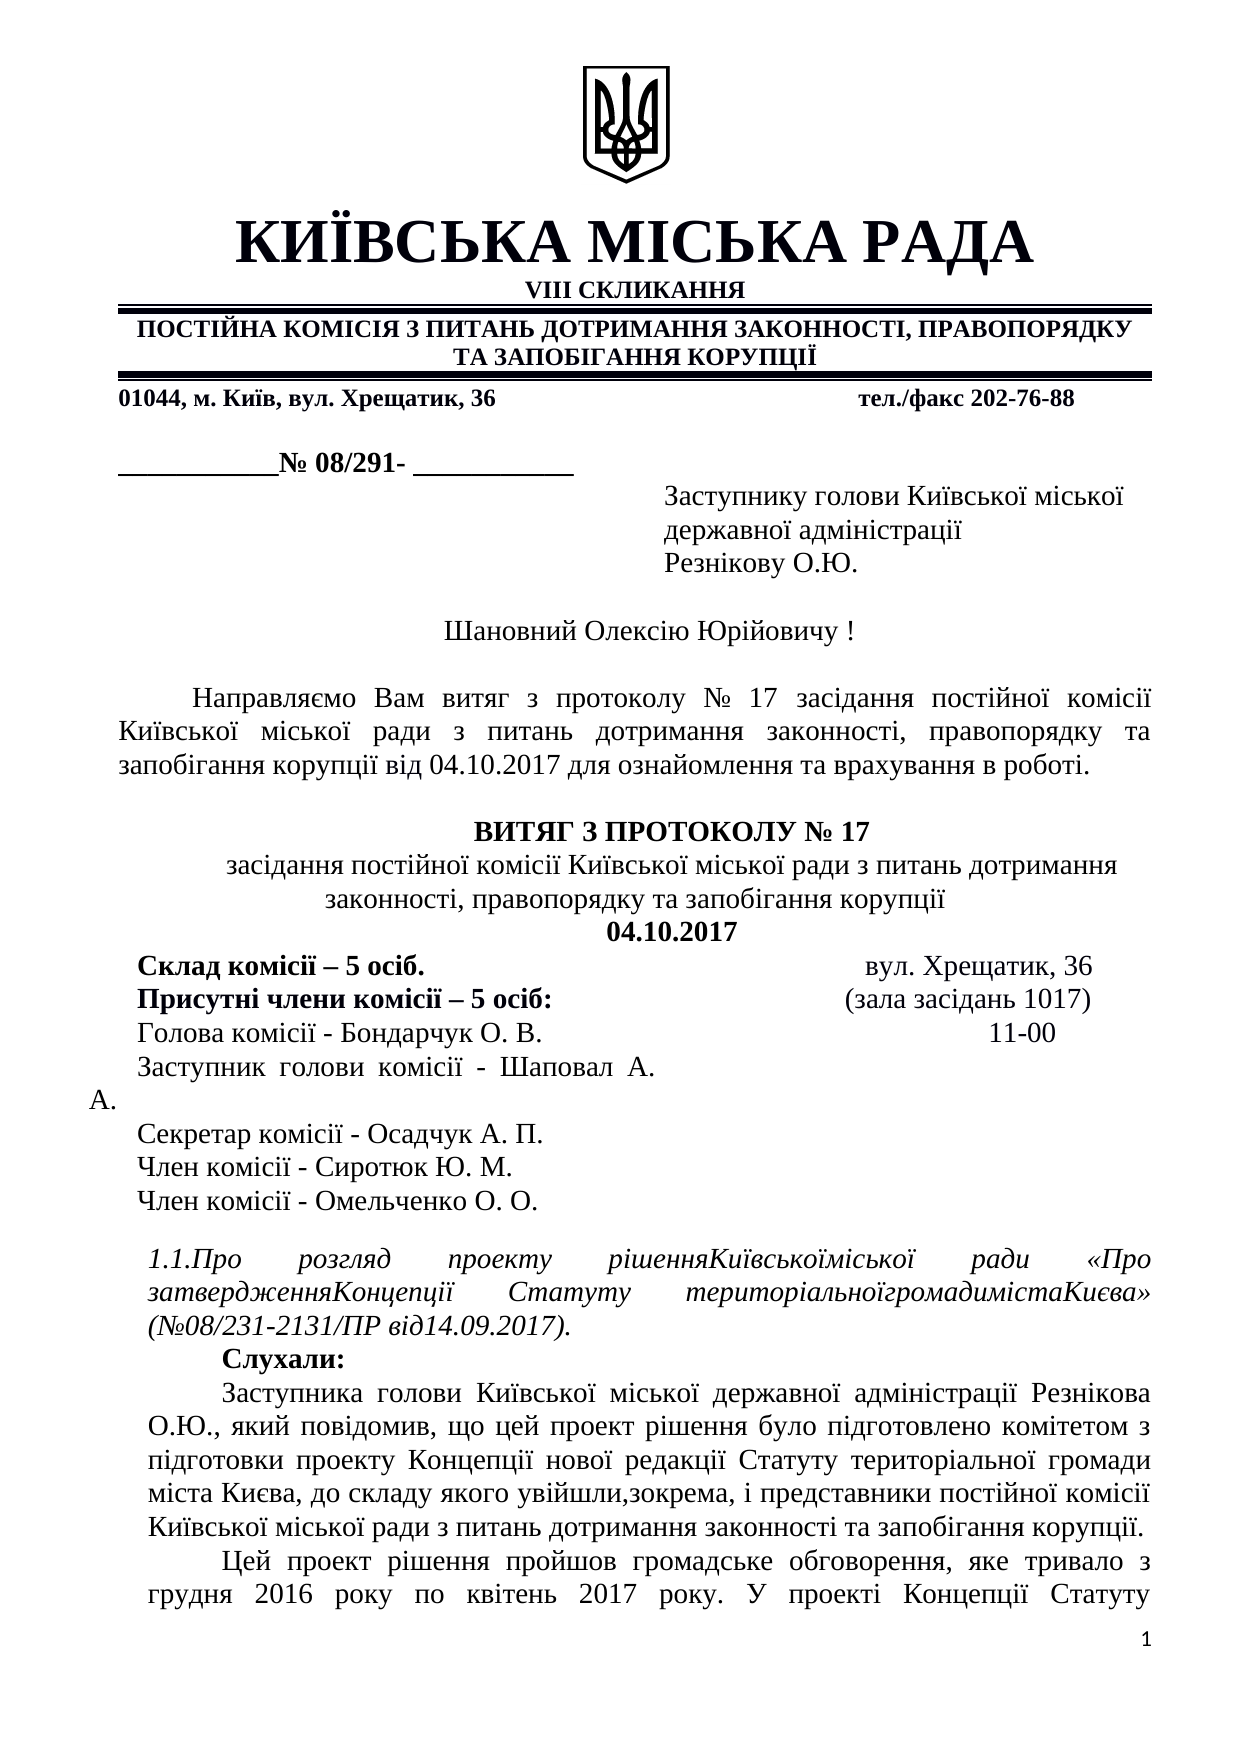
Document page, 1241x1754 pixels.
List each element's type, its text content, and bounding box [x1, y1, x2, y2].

text 04.10.2017 [118, 914, 1152, 948]
text VІІІ СКЛИКАННЯ [118, 276, 1152, 304]
text Заступнику голови Київської міської державної адміністрації [664, 478, 1152, 546]
text ___________№ 08/291- ___________ [118, 445, 1152, 478]
table_header Склад комісії – 5 осіб. Присутні члени комісії – 5 осіб: Голова комісії - Бондарчук О. В. Заступник голови комісії - Шаповал А. А. Секретар комісії - Осадчук А. П. Член комісії - Сиротюк Ю. М. Член комісії - Омельченко О. О. [107, 948, 667, 1241]
text 1.1.Про розгляд проекту рішенняКиївськоїміської ради «Про затвердженняКонцепції Статуту територіальноїгромадимістаКиєва» (№08/231-2131/ПР від14.09.2017). [148, 1241, 1152, 1341]
text Слухали: [148, 1341, 1152, 1375]
text ВИТЯГ З ПРОТОКОЛУ № 17 [118, 814, 1152, 847]
text 01044, м. Київ, вул. Хрещатик, 36 тел./факс 202-76-88 [118, 381, 1152, 411]
text ТА ЗАПОБІГАННЯ КОРУПЦІЇ [118, 333, 1152, 371]
text Шановний Олексію Юрійовичу ! [148, 613, 1152, 646]
text засідання постійної комісії Київської міської ради з питань дотримання законності, правопорядку та запобігання корупції [118, 847, 1152, 914]
text КИЇВСЬКА МІСЬКА РАДА [118, 203, 1152, 276]
text Резнікову О.Ю. [664, 546, 1152, 579]
table_header вул. Хрещатик, 36 (зала засідань 1017) 11-00 [668, 948, 1122, 1241]
text Заступника голови Київської міської державної адміністрації Резнікова О.Ю., який повідомив, що цей проект рішення було підготовлено комітетом з підготовки проекту Концепції нової редакції Статуту територіальної громади міста Києва, до складу якого увійшли,зокрема, і представники постійної комісії Київської міської ради з питань дотримання законності та запобігання корупції. [148, 1375, 1152, 1543]
picture [581, 66, 672, 185]
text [148, 1543, 1152, 1610]
text Направляємо Вам витяг з протоколу № 17 засідання постійної комісії Київської міської ради з питань дотримання законності, правопорядку та запобігання корупції від 04.10.2017 для ознайомлення та врахування в роботі. [118, 680, 1152, 780]
text ПОСТІЙНА КОМІСІЯ З ПИТАНЬ ДОТРИМАННЯ ЗАКОННОСТІ, ПРАВОПОРЯДКУ [118, 314, 1152, 333]
